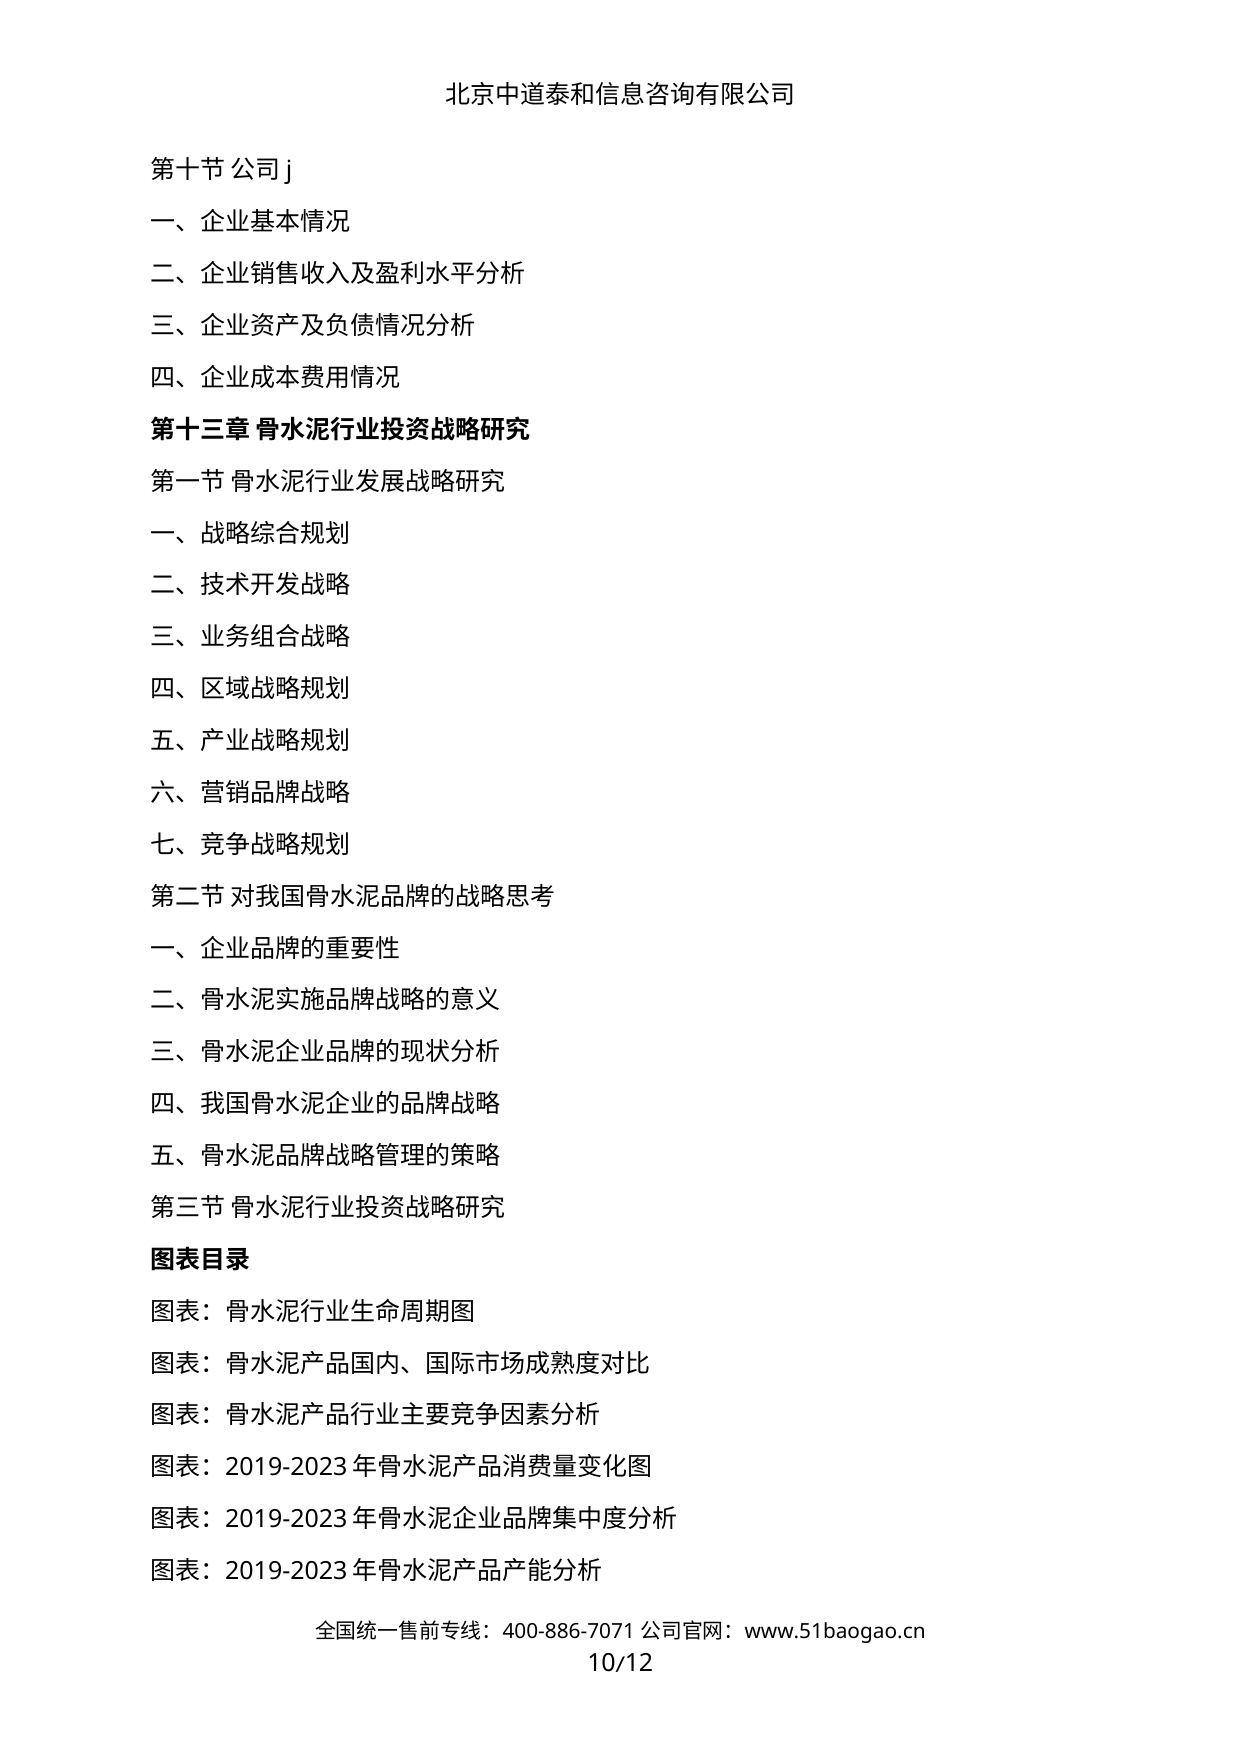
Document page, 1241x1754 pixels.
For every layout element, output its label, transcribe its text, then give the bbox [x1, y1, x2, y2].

text 三、骨水泥企业品牌的现状分析 [150, 1032, 1090, 1068]
text 第三节 骨水泥行业投资战略研究 [150, 1187, 1090, 1224]
text 三、企业资产及负债情况分析 [150, 306, 1090, 342]
text 二、技术开发战略 [150, 565, 1090, 601]
text 一、企业基本情况 [150, 202, 1090, 238]
text 图表：2019-2023年骨水泥产品消费量变化图 [150, 1447, 1090, 1483]
text 第十节 公司j [150, 150, 1090, 186]
text 第二节 对我国骨水泥品牌的战略思考 [150, 876, 1090, 912]
text 四、区域战略规划 [150, 669, 1090, 705]
text 一、战略综合规划 [150, 513, 1090, 549]
text 二、骨水泥实施品牌战略的意义 [150, 980, 1090, 1016]
text 图表：骨水泥产品国内、国际市场成熟度对比 [150, 1343, 1090, 1379]
text 图表：2019-2023年骨水泥产品产能分析 [150, 1551, 1090, 1587]
text 图表：骨水泥产品行业主要竞争因素分析 [150, 1395, 1090, 1431]
text 图表：2019-2023年骨水泥企业品牌集中度分析 [150, 1499, 1090, 1535]
text 一、企业品牌的重要性 [150, 928, 1090, 964]
text 第一节 骨水泥行业发展战略研究 [150, 461, 1090, 497]
text 三、业务组合战略 [150, 617, 1090, 653]
text 四、我国骨水泥企业的品牌战略 [150, 1084, 1090, 1120]
text 图表目录 [150, 1239, 1090, 1276]
text 四、企业成本费用情况 [150, 357, 1090, 394]
text 五、产业战略规划 [150, 721, 1090, 757]
text 图表：骨水泥行业生命周期图 [150, 1291, 1090, 1327]
text 七、竞争战略规划 [150, 824, 1090, 861]
text 第十三章 骨水泥行业投资战略研究 [150, 409, 1090, 446]
text 二、企业销售收入及盈利水平分析 [150, 254, 1090, 290]
text 六、营销品牌战略 [150, 772, 1090, 809]
text 五、骨水泥品牌战略管理的策略 [150, 1136, 1090, 1172]
